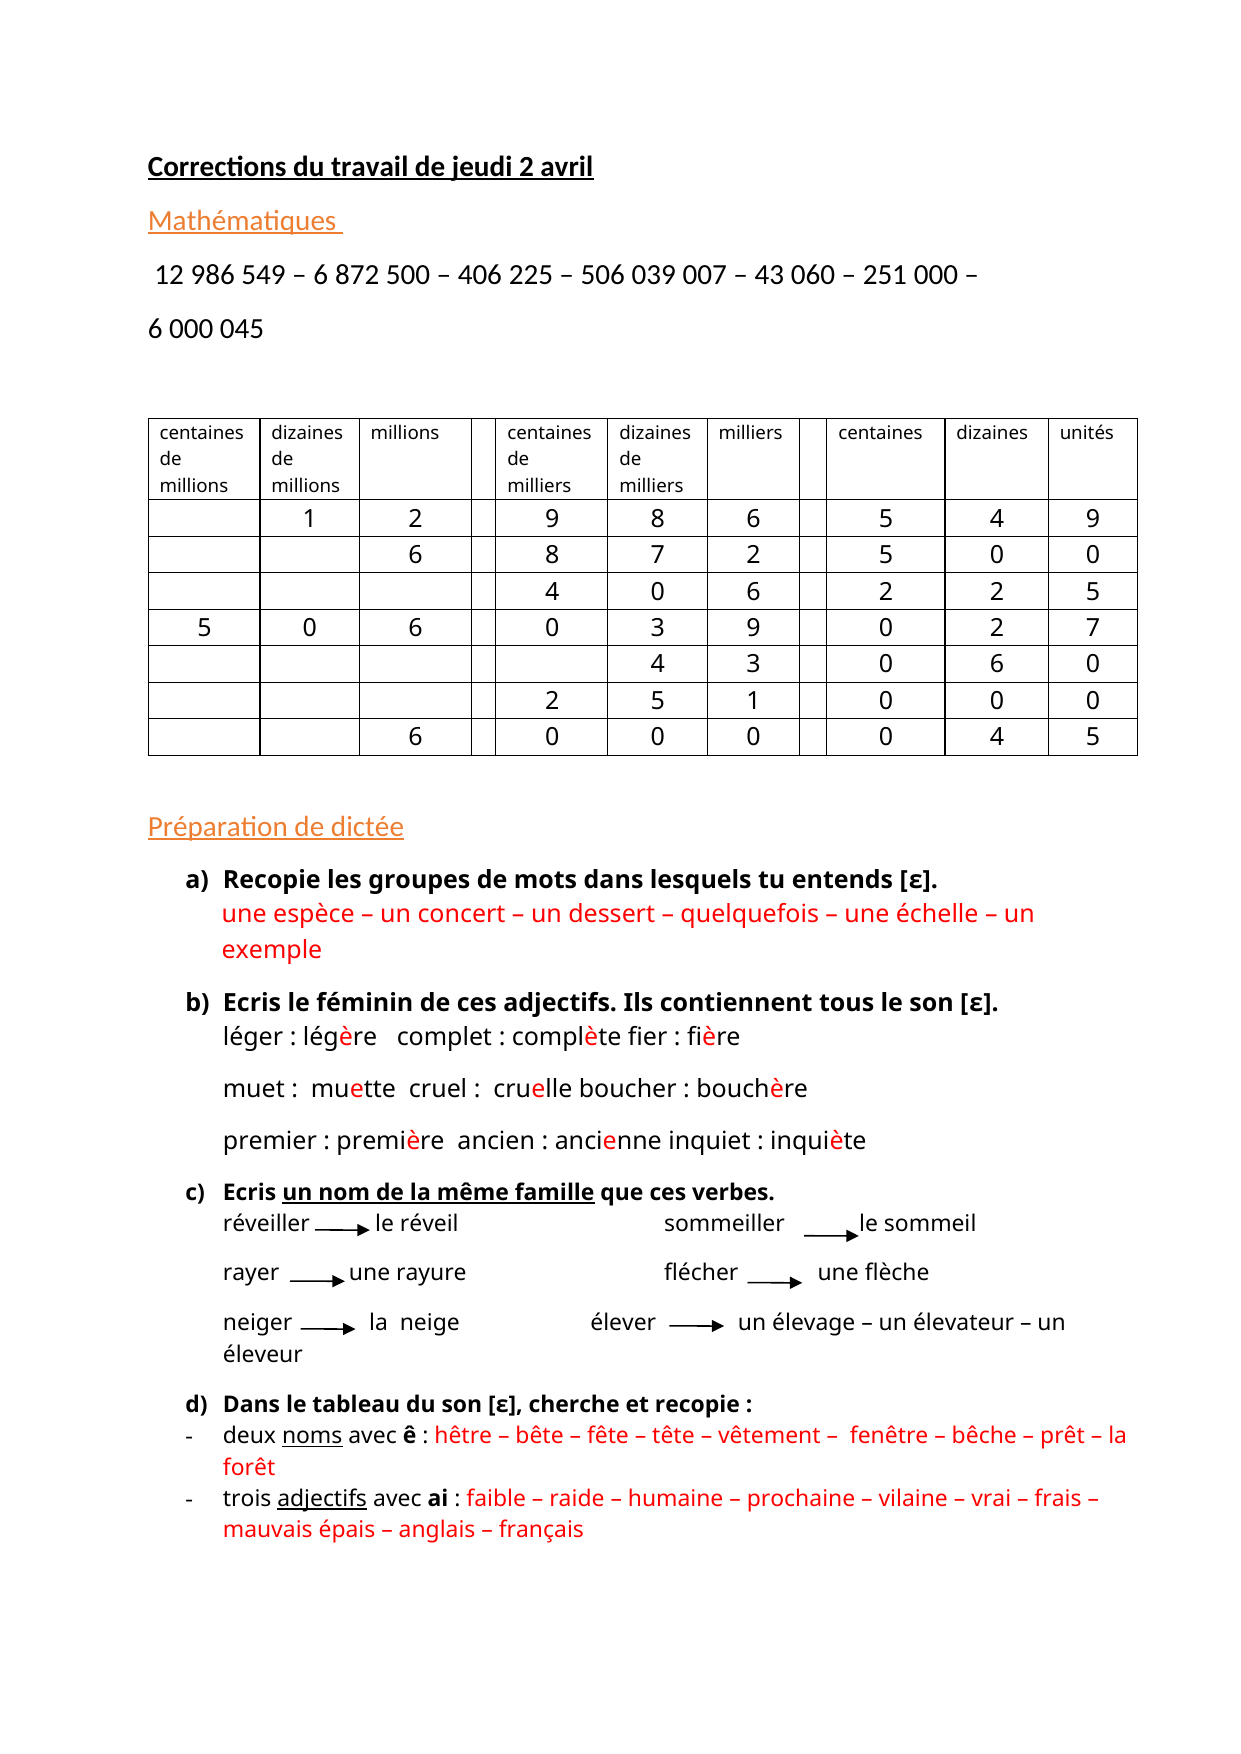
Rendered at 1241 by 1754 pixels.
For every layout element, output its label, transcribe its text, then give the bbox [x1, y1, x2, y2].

table_cell [800, 537, 826, 572]
list Ecris un nom de la même famille que ces verbes. [185, 1175, 1137, 1207]
table_cell [360, 646, 471, 682]
text rayer une rayure flécher une flèche [223, 1256, 1137, 1287]
table_cell [800, 719, 826, 754]
table_cell [360, 683, 471, 718]
table_cell 6 [946, 646, 1048, 682]
table_cell 8 [496, 537, 607, 572]
table_cell 5 [827, 500, 944, 536]
table_cell [472, 500, 495, 536]
text 12 986 549 – 6 872 500 – 406 225 – 506 039 007 – 43 060 – 251 000 – [148, 256, 1093, 291]
table_cell 5 [608, 683, 707, 718]
table_cell 6 [360, 719, 471, 754]
list Recopie les groupes de mots dans lesquels tu entends [ε]. [185, 862, 1137, 896]
table_cell [800, 683, 826, 718]
table_cell 9 [1049, 500, 1137, 536]
table_cell 5 [1049, 573, 1137, 609]
table_cell [149, 719, 259, 754]
table_cell [496, 646, 607, 682]
list deux noms avec ê : hêtre – bête – fête – tête – vêtement – fenêtre – bêche – prêt – la forêt [185, 1419, 1137, 1482]
table_cell 0 [1049, 537, 1137, 572]
list Dans le tableau du son [ε], cherche et recopie : [185, 1388, 1137, 1419]
text Préparation de dictée [148, 808, 1093, 843]
table_cell 6 [708, 500, 799, 536]
table_cell 0 [827, 719, 944, 754]
table_cell 2 [946, 610, 1048, 645]
table_header [800, 419, 826, 499]
table_header dizaines de milliers [608, 419, 707, 499]
table_cell 4 [496, 573, 607, 609]
table_cell 0 [946, 537, 1048, 572]
table_cell 0 [608, 573, 707, 609]
table_cell 6 [708, 573, 799, 609]
table_cell 0 [708, 719, 799, 754]
table_cell 1 [708, 683, 799, 718]
table_header dizaines [946, 419, 1048, 499]
table_header centaines [827, 419, 944, 499]
table_cell [800, 646, 826, 682]
table_header [472, 419, 495, 499]
table_cell 3 [608, 610, 707, 645]
table_cell 7 [1049, 610, 1137, 645]
table_cell [472, 683, 495, 718]
table_cell 2 [496, 683, 607, 718]
table_cell 9 [708, 610, 799, 645]
table_cell 0 [1049, 646, 1137, 682]
table_cell [261, 537, 359, 572]
list Ecris le féminin de ces adjectifs. Ils contiennent tous le son [ε]. [185, 984, 1137, 1018]
table_header millions [360, 419, 471, 499]
table_cell [261, 573, 359, 609]
table_cell [472, 719, 495, 754]
table_cell 2 [946, 573, 1048, 609]
table_cell 0 [261, 610, 359, 645]
table_cell 0 [827, 610, 944, 645]
text léger : légère complet : complète fier : fière [223, 1018, 1137, 1052]
table_cell [472, 537, 495, 572]
table_cell [800, 573, 826, 609]
table_cell [261, 646, 359, 682]
table_cell [800, 610, 826, 645]
text une espèce – un concert – un dessert – quelquefois – une échelle – un exemple [221, 896, 1137, 966]
table_cell 2 [360, 500, 471, 536]
table_cell 0 [608, 719, 707, 754]
table_cell 0 [1049, 683, 1137, 718]
table_cell [472, 610, 495, 645]
table_cell [261, 683, 359, 718]
text neiger la neige élever un élevage – un élevateur – un éleveur [223, 1306, 1137, 1370]
table_cell [472, 646, 495, 682]
text muet : muette cruel : cruelle boucher : bouchère [223, 1071, 1137, 1105]
table_cell 5 [1049, 719, 1137, 754]
table_header dizaines de millions [261, 419, 359, 499]
table_cell 5 [827, 537, 944, 572]
table_cell 1 [261, 500, 359, 536]
table_cell 6 [360, 610, 471, 645]
table_cell [800, 500, 826, 536]
table_cell 2 [827, 573, 944, 609]
table_cell 8 [608, 500, 707, 536]
list trois adjectifs avec ai : faible – raide – humaine – prochaine – vilaine – vrai – frais – mauvais épais – anglais – français [185, 1482, 1137, 1544]
table_cell [149, 646, 259, 682]
table_cell 9 [496, 500, 607, 536]
table_cell 2 [708, 537, 799, 572]
table_cell [149, 537, 259, 572]
table_cell [472, 573, 495, 609]
table_cell 0 [496, 719, 607, 754]
table_cell 6 [360, 537, 471, 572]
table_header unités [1049, 419, 1137, 499]
table_cell [149, 500, 259, 536]
table_cell 3 [708, 646, 799, 682]
table_header centaines de millions [149, 419, 259, 499]
table_header centaines de milliers [496, 419, 607, 499]
table_cell 7 [608, 537, 707, 572]
text premier : première ancien : ancienne inquiet : inquiète [223, 1123, 1137, 1157]
table_header milliers [708, 419, 799, 499]
table_cell [261, 719, 359, 754]
text Corrections du travail de jeudi 2 avril [148, 148, 1093, 183]
text Mathématiques [148, 202, 1093, 237]
table_cell [149, 573, 259, 609]
table_cell 4 [946, 719, 1048, 754]
table_cell 5 [149, 610, 259, 645]
table_cell [149, 683, 259, 718]
table_cell [360, 573, 471, 609]
table_cell 0 [496, 610, 607, 645]
table_cell 0 [946, 683, 1048, 718]
table_cell 4 [608, 646, 707, 682]
table_cell 0 [827, 683, 944, 718]
text réveiller le réveil sommeiller le sommeil [223, 1207, 1137, 1238]
text 6 000 045 [148, 310, 1093, 345]
table_cell 0 [827, 646, 944, 682]
table_cell 4 [946, 500, 1048, 536]
